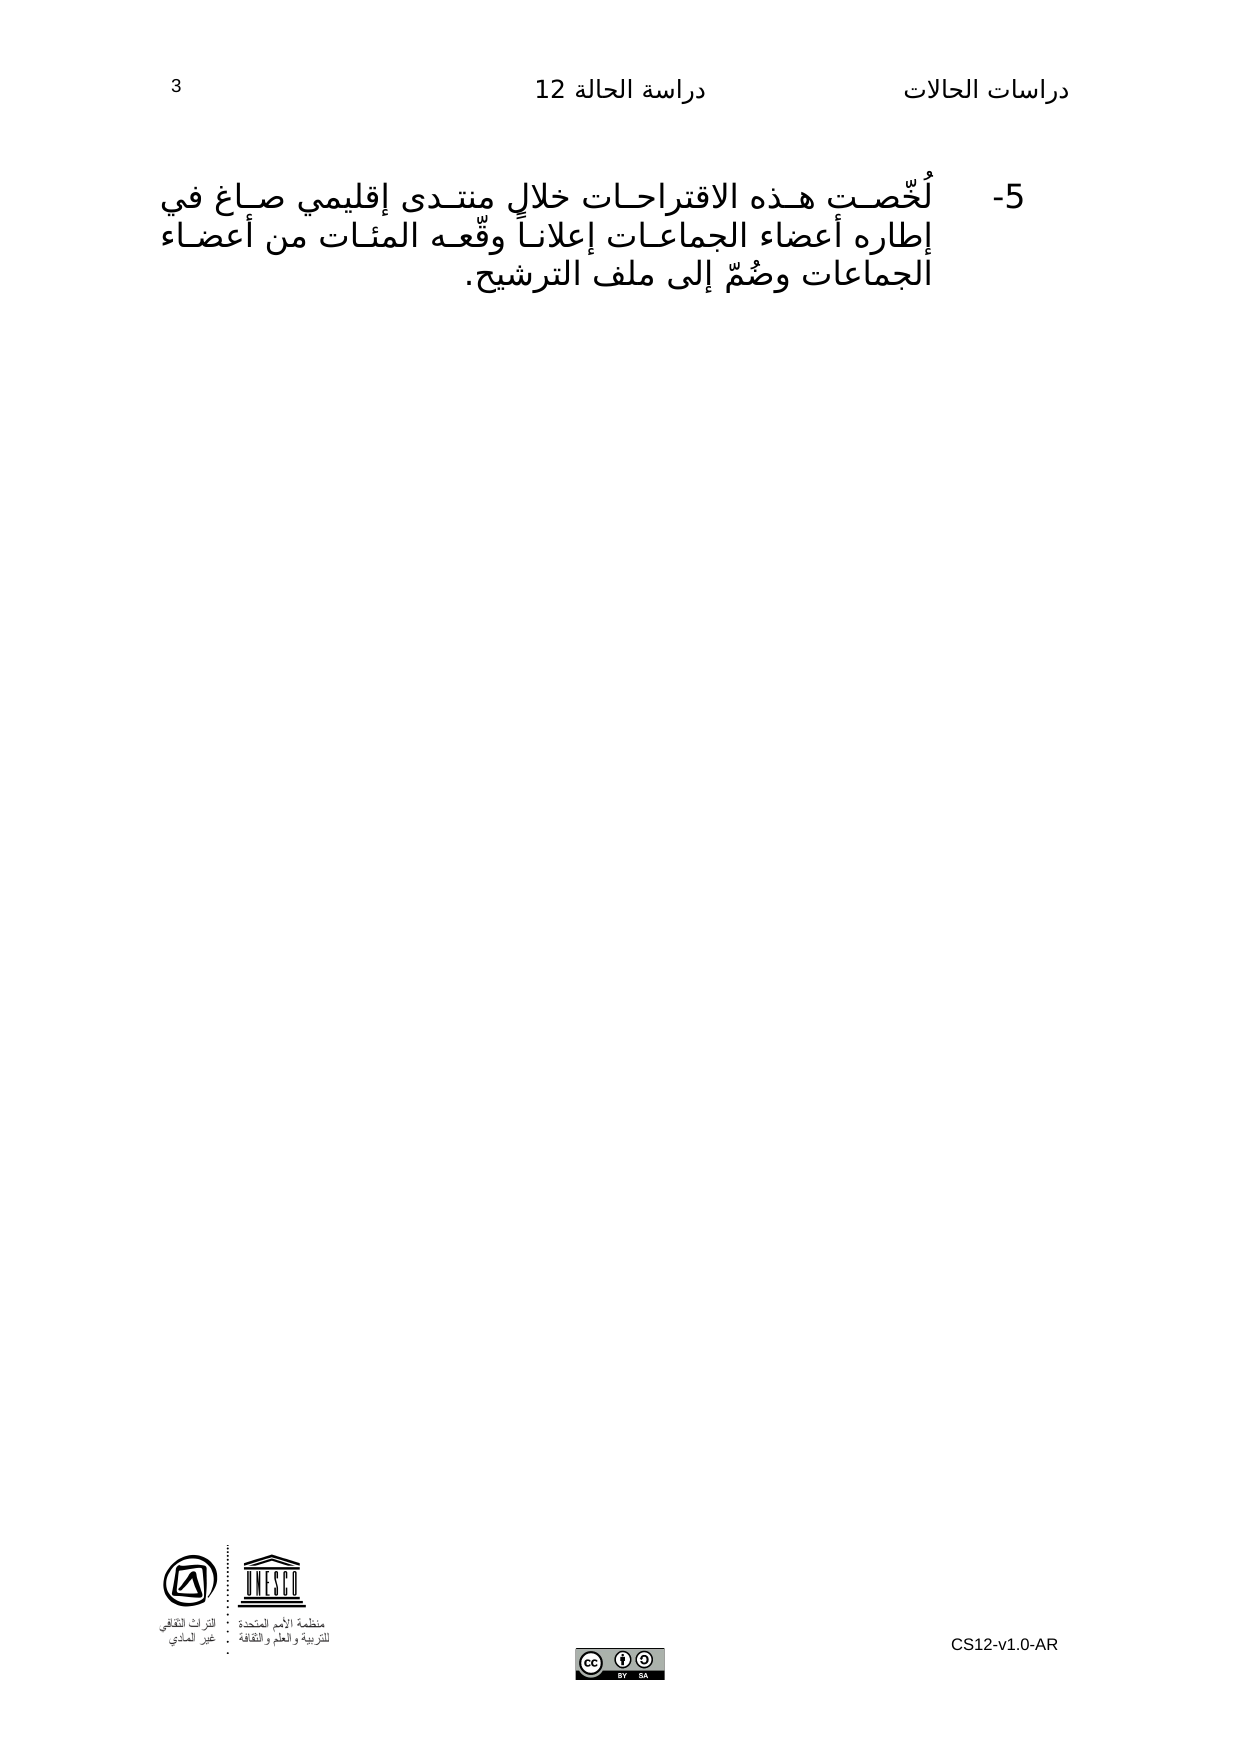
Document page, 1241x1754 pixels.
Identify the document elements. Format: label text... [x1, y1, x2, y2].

picture [159, 1545, 329, 1654]
picture [575, 1648, 665, 1680]
list لُخّصت هذه الاقتراحات خلال منتدى إقليمي صاغ في إطاره أعضاء الجماعات إعلاناً وقّعه المئات من أعضاء الجماعات وضُمّ إلى ملف الترشيح. [159, 177, 992, 294]
